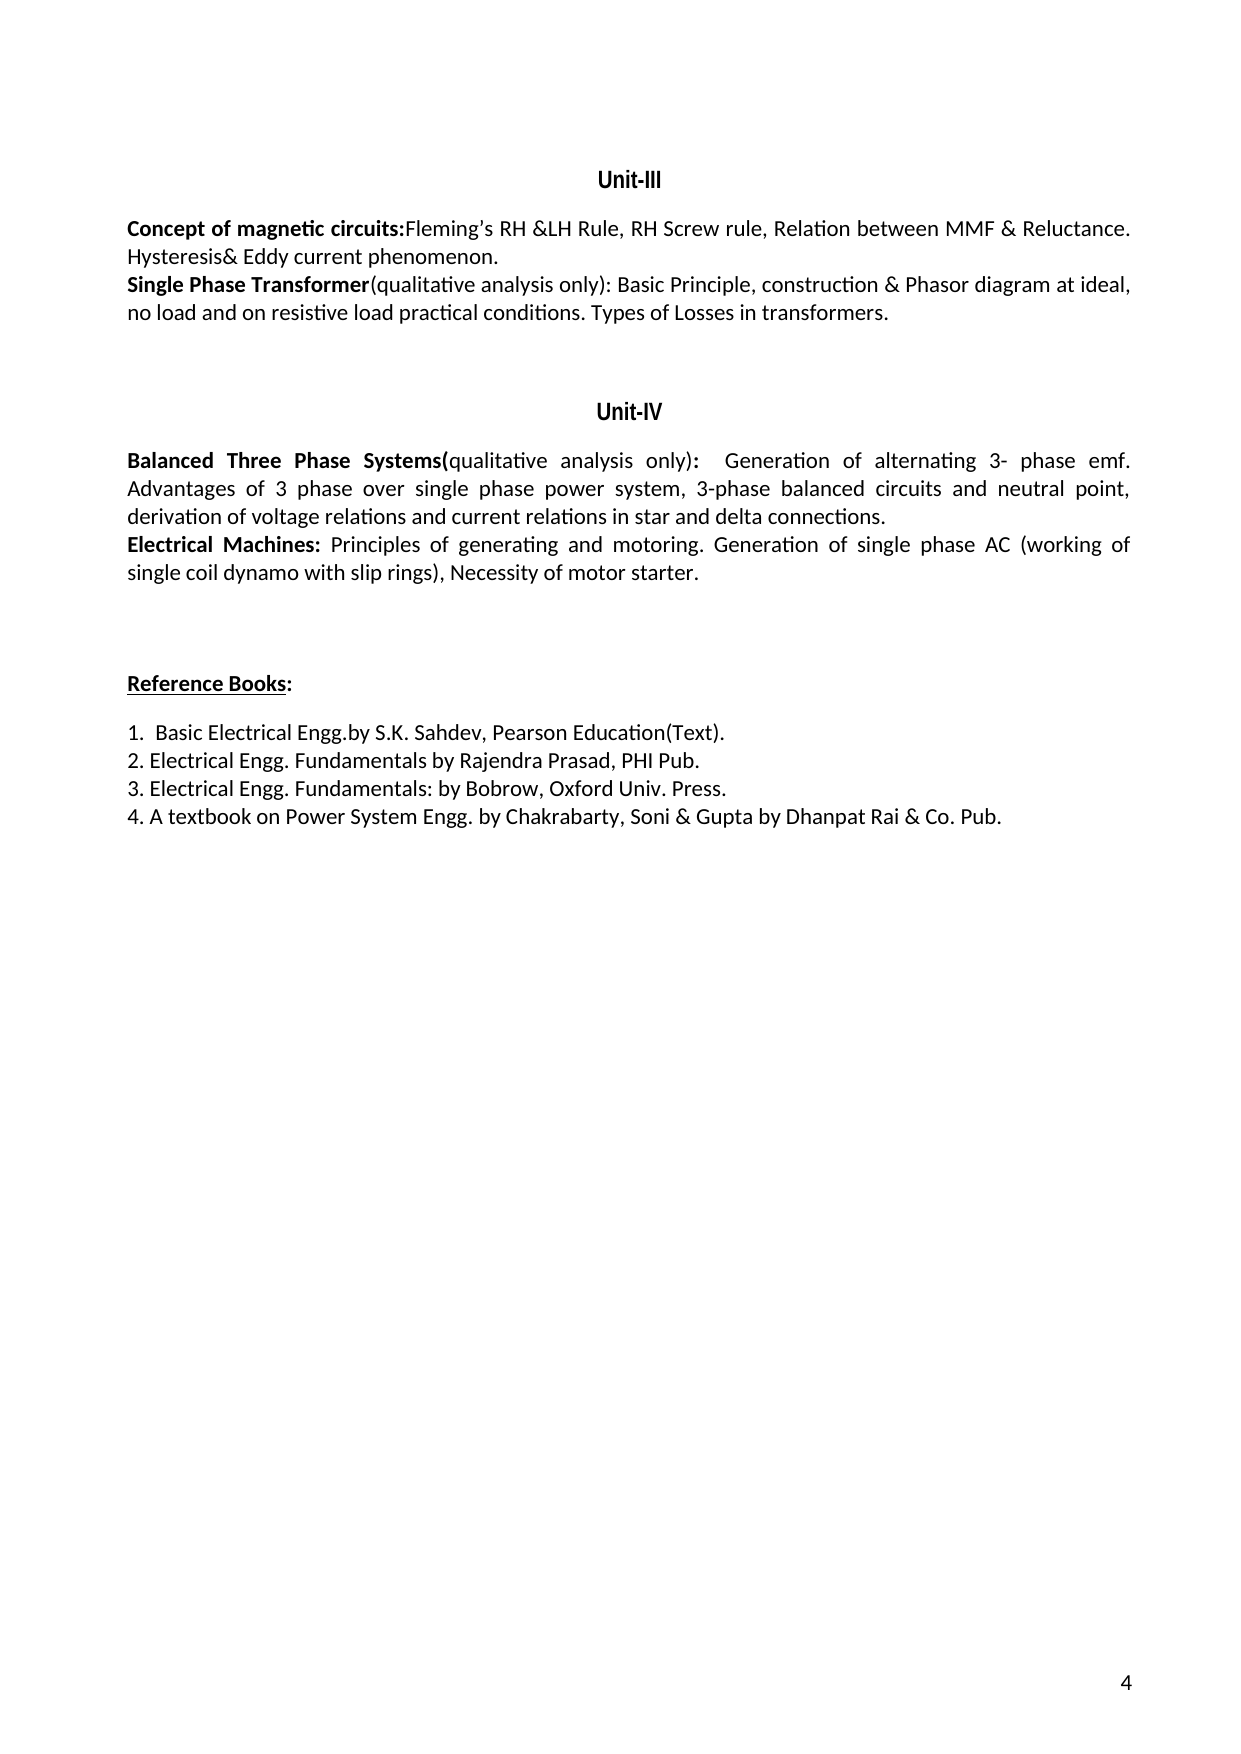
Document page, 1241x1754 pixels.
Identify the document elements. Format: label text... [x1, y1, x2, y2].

list Basic Electrical Engg.by S.K. Sahdev, Pearson Education(Text). [127, 718, 1132, 746]
text Unit-IV [127, 396, 1132, 425]
text 3. Electrical Engg. Fundamentals: by Bobrow, Oxford Univ. Press. [127, 774, 1132, 802]
text Concept of magnetic circuits:Fleming’s RH &LH Rule, RH Screw rule, Relation between MMF & Reluctance. Hysteresis& Eddy current phenomenon. [127, 214, 1132, 270]
text 4. A textbook on Power System Engg. by Chakrabarty, Soni & Gupta by Dhanpat Rai & Co. Pub. [127, 802, 1132, 831]
text Balanced Three Phase Systems(qualitative analysis only): Generation of alternating 3- phase emf. Advantages of 3 phase over single phase power system, 3-phase balanced circuits and neutral point, derivation of voltage relations and current relations in star and delta connections. [127, 446, 1132, 530]
text Single Phase Transformer(qualitative analysis only): Basic Principle, construction & Phasor diagram at ideal, no load and on resistive load practical conditions. Types of Losses in transformers. [127, 270, 1132, 326]
text 2. Electrical Engg. Fundamentals by Rajendra Prasad, PHI Pub. [127, 746, 1132, 774]
text Unit-III [127, 164, 1132, 193]
text Electrical Machines: Principles of generating and motoring. Generation of single phase AC (working of single coil dynamo with slip rings), Necessity of motor starter. [127, 530, 1132, 586]
text Reference Books: [127, 664, 1132, 698]
